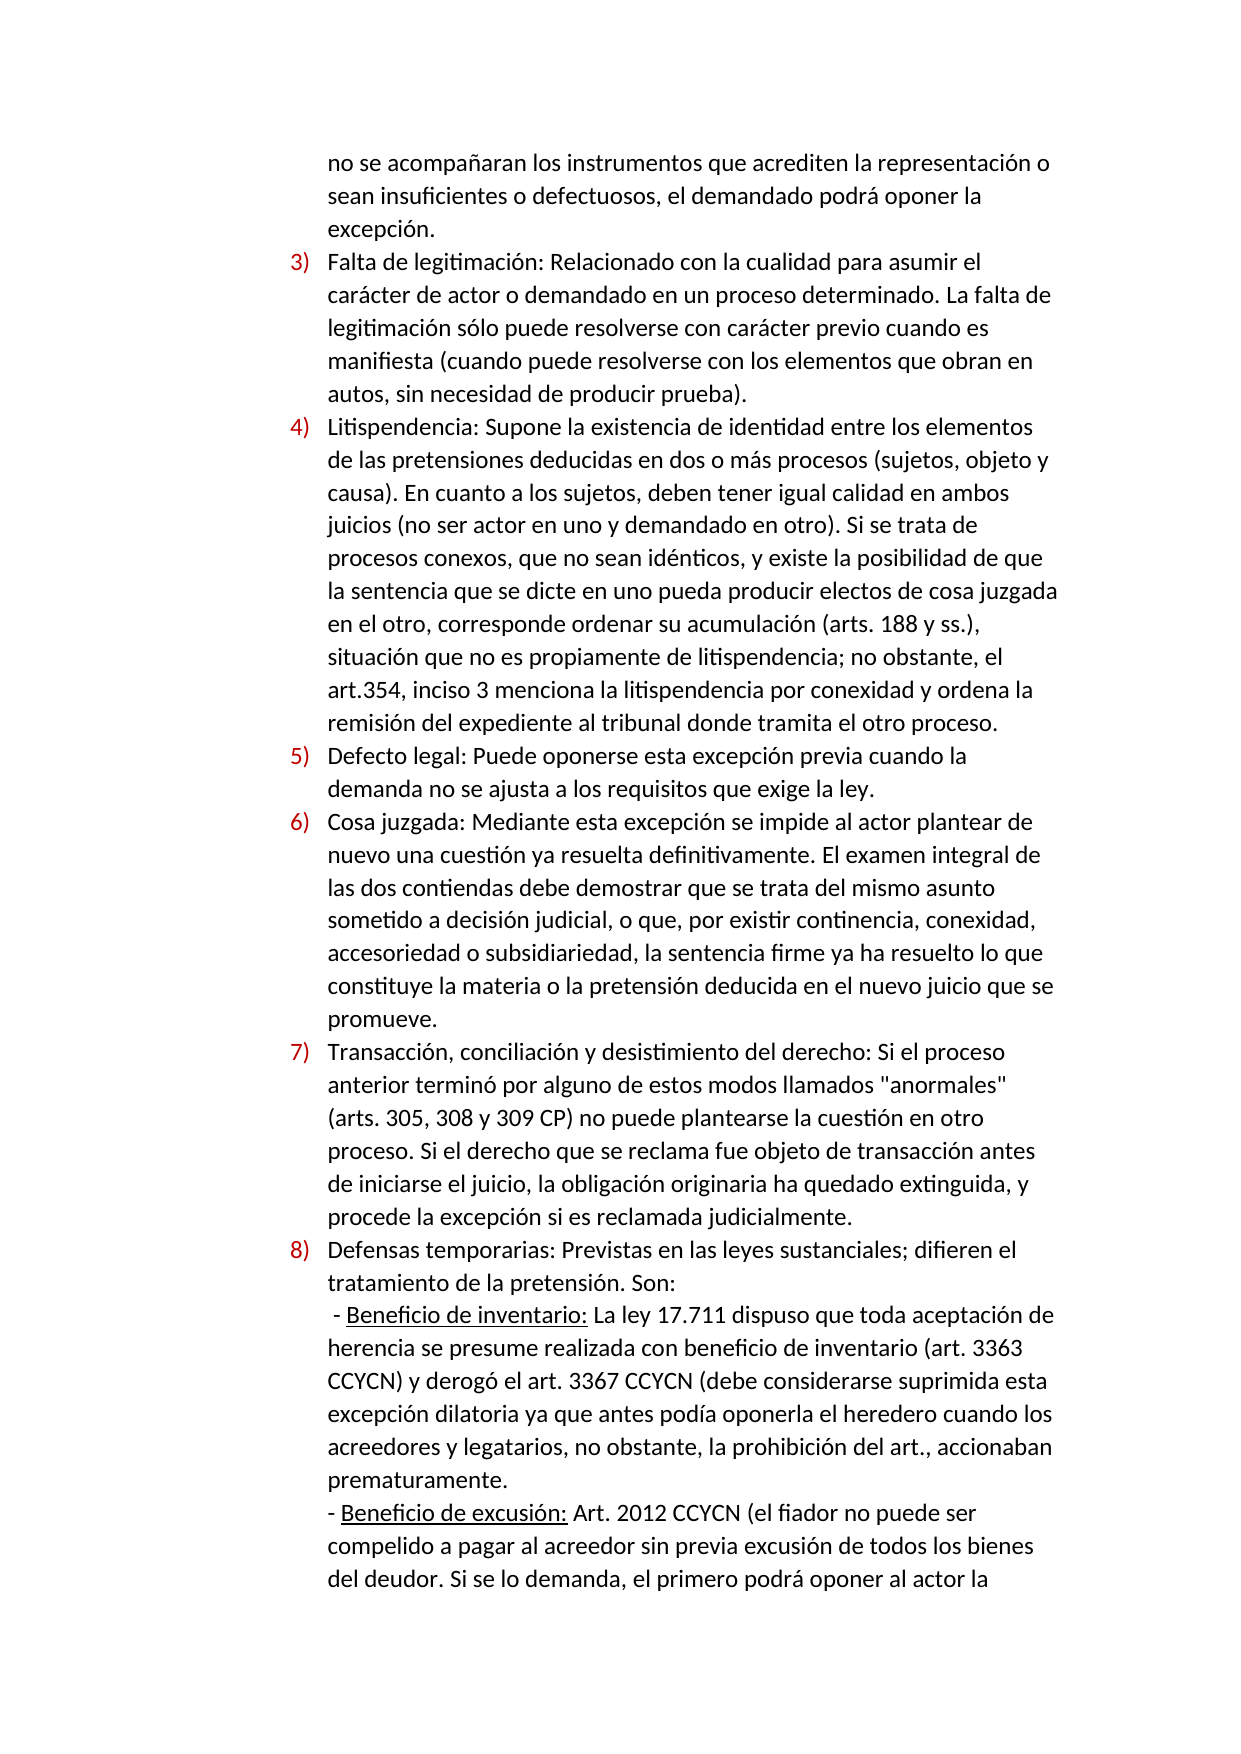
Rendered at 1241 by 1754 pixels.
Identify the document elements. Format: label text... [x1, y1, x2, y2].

list Transacción, conciliación y desistimiento del derecho: Si el proceso anterior terminó por alguno de estos modos llamados "anormales" (arts. 305, 308 y 309 CP) no puede plantearse la cuestión en otro proceso. Si el derecho que se reclama fue objeto de transacción antes de iniciarse el juicio, la obligación originaria ha quedado extinguida, y procede la excepción si es reclamada judicialmente. [290, 1036, 1063, 1231]
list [290, 148, 1063, 244]
list - Beneficio de inventario: La ley 17.711 dispuso que toda aceptación de herencia se presume realizada con beneficio de inventario (art. 3363 CCYCN) y derogó el art. 3367 CCYCN (debe considerarse suprimida esta excepción dilatoria ya que antes podía oponerla el heredero cuando los acreedores y legatarios, no obstante, la prohibición del art., accionaban prematuramente. [327, 1300, 1063, 1495]
list Defensas temporarias: Previstas en las leyes sustanciales; difieren el tratamiento de la pretensión. Son: [290, 1234, 1063, 1297]
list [327, 1497, 1063, 1593]
list Falta de legitimación: Relacionado con la cualidad para asumir el carácter de actor o demandado en un proceso determinado. La falta de legitimación sólo puede resolverse con carácter previo cuando es manifiesta (cuando puede resolverse con los elementos que obran en autos, sin necesidad de producir prueba). [290, 246, 1063, 408]
list Litispendencia: Supone la existencia de identidad entre los elementos de las pretensiones deducidas en dos o más procesos (sujetos, objeto y causa). En cuanto a los sujetos, deben tener igual calidad en ambos juicios (no ser actor en uno y demandado en otro). Si se trata de procesos conexos, que no sean idénticos, y existe la posibilidad de que la sentencia que se dicte en uno pueda producir electos de cosa juzgada en el otro, corresponde ordenar su acumulación (arts. 188 y ss.), situación que no es propiamente de litispendencia; no obstante, el art.354, inciso 3 menciona la litispendencia por conexidad y ordena la remisión del expediente al tribunal donde tramita el otro proceso. [290, 411, 1063, 738]
list Defecto legal: Puede oponerse esta excepción previa cuando la demanda no se ajusta a los requisitos que exige la ley. [290, 740, 1063, 803]
list Cosa juzgada: Mediante esta excepción se impide al actor plantear de nuevo una cuestión ya resuelta definitivamente. El examen integral de las dos contiendas debe demostrar que se trata del mismo asunto sometido a decisión judicial, o que, por existir continencia, conexidad, accesoriedad o subsidiariedad, la sentencia firme ya ha resuelto lo que constituye la materia o la pretensión deducida en el nuevo juicio que se promueve. [290, 806, 1063, 1034]
